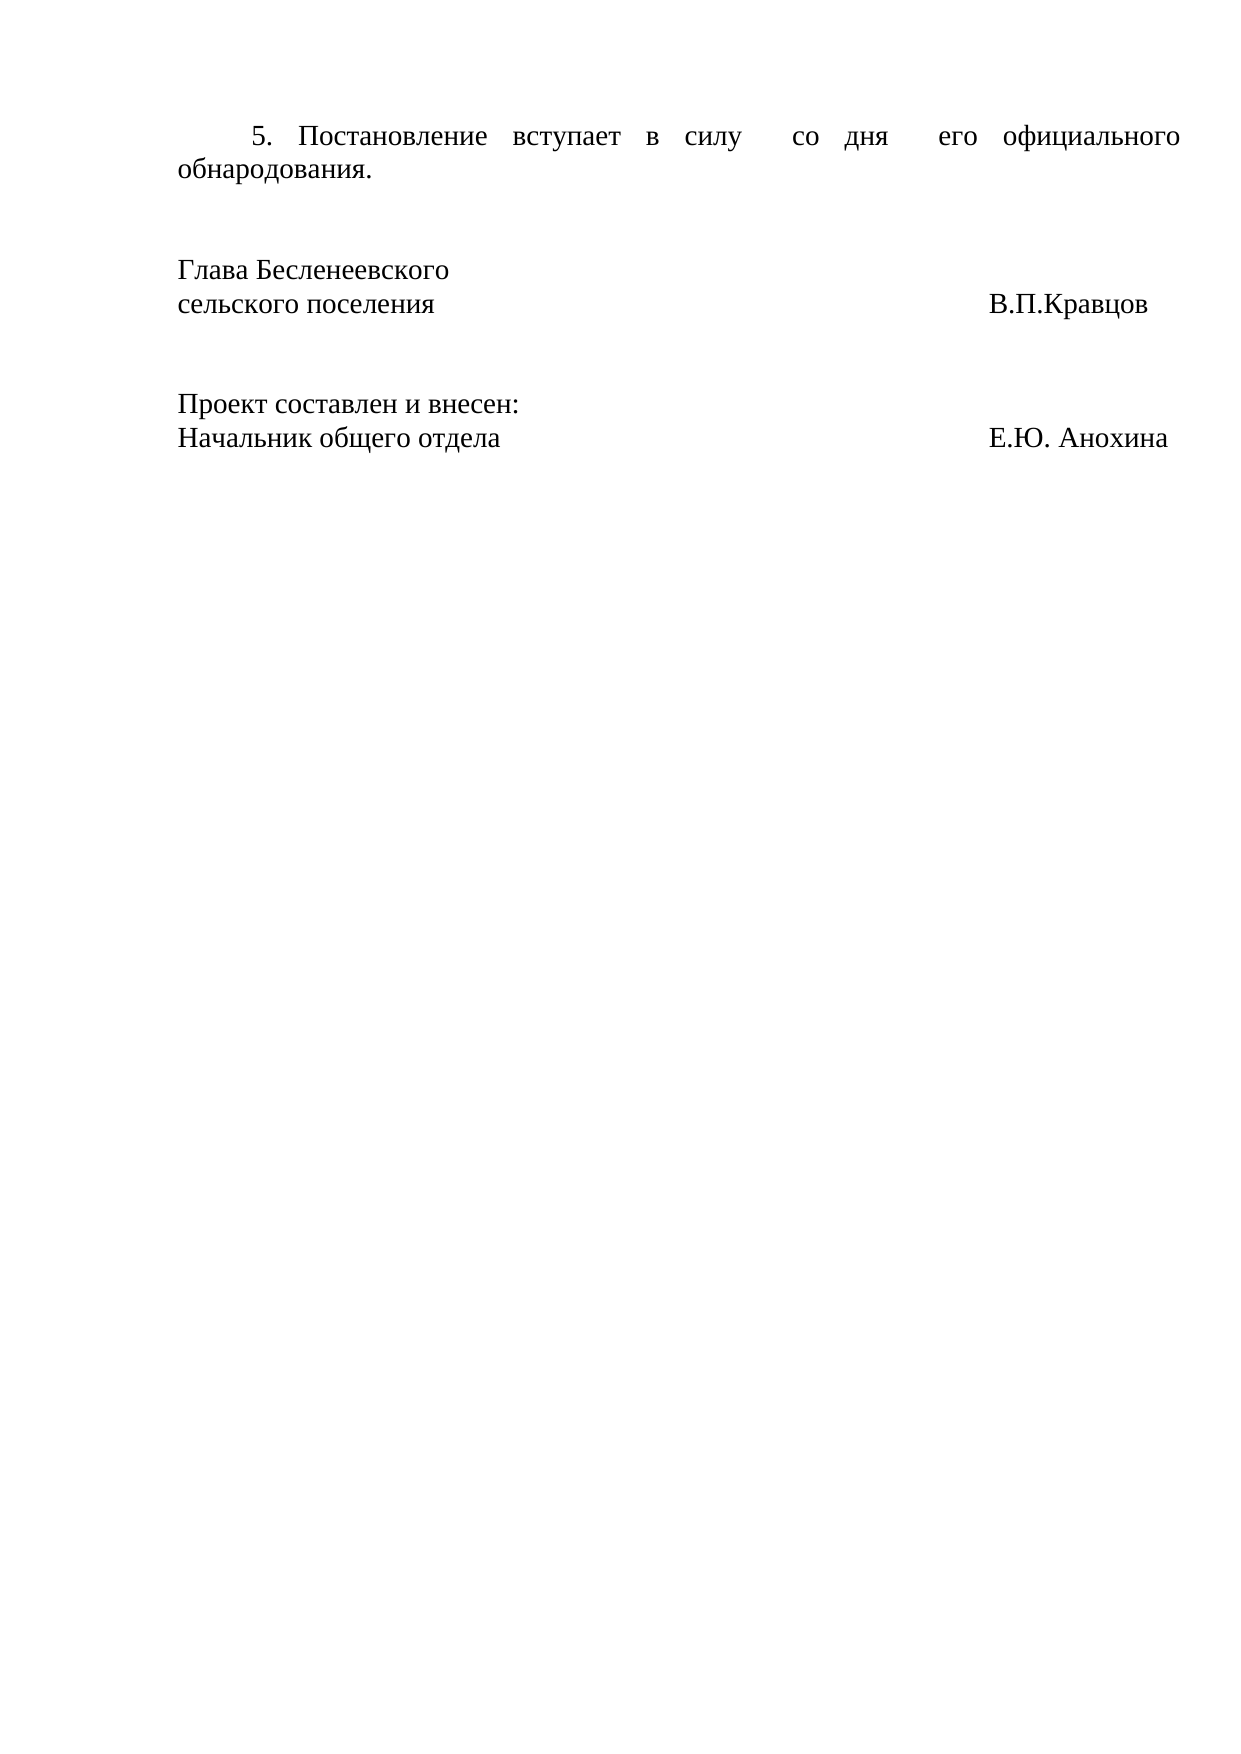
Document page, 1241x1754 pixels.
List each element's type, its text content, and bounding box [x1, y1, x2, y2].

text сельского поселения В.П.Кравцов [177, 286, 1181, 319]
text Проект составлен и внесен: [177, 386, 1181, 420]
text 5. Постановление вступает в силу со дня его официального обнародования. [177, 118, 1181, 185]
text Начальник общего отдела Е.Ю. Анохина [177, 420, 1181, 453]
text Глава Бесленеевского [177, 252, 1181, 286]
